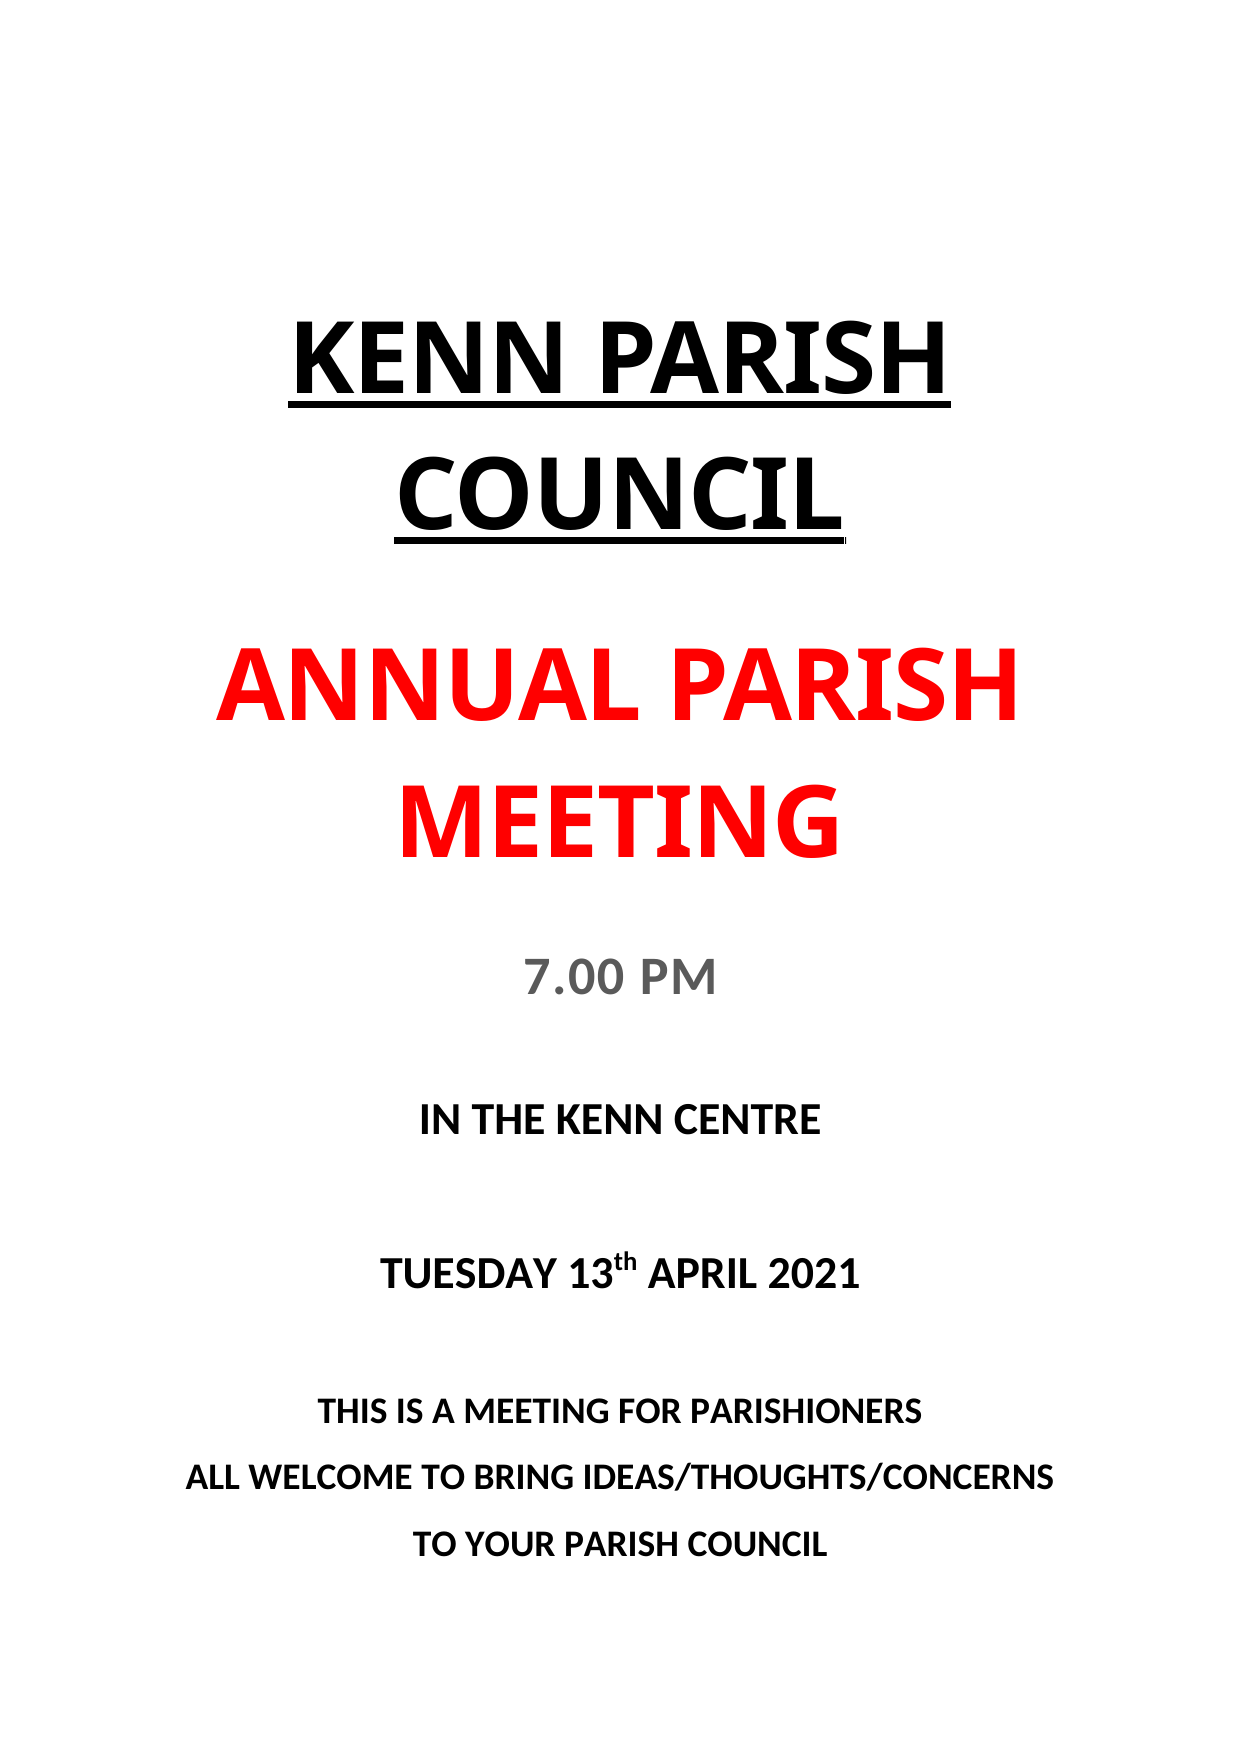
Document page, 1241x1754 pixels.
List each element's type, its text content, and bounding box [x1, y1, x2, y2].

title KENN PARISH COUNCIL [150, 286, 1090, 559]
text TO YOUR PARISH COUNCIL [150, 1519, 1090, 1565]
text TUESDAY 13th APRIL 2021 [150, 1244, 1090, 1300]
title ANNUAL PARISH MEETING [150, 614, 1090, 886]
text ALL WELCOME TO BRING IDEAS/THOUGHTS/CONCERNS [150, 1453, 1090, 1499]
subtitle 7.00 PM [150, 941, 1090, 1008]
text THIS IS A MEETING FOR PARISHIONERS [150, 1387, 1090, 1433]
text IN THE KENN CENTRE [150, 1090, 1090, 1146]
